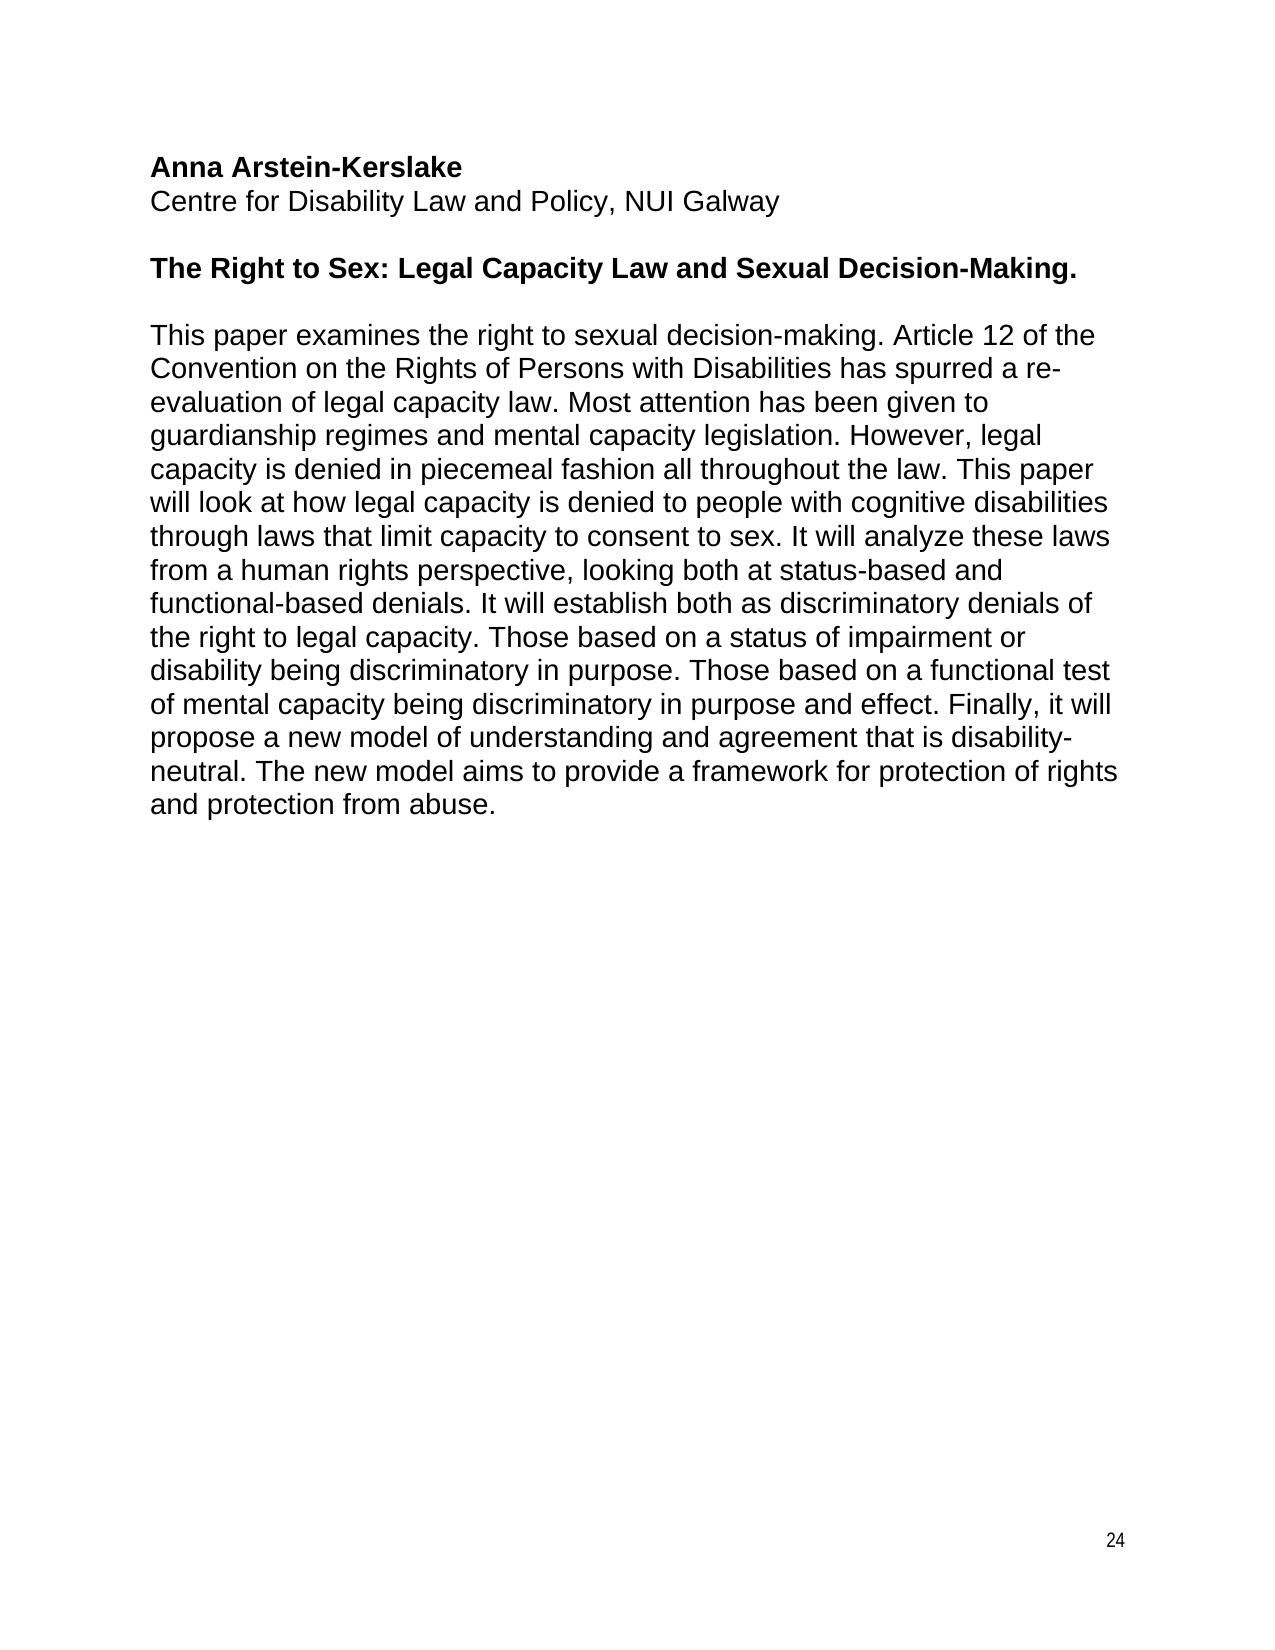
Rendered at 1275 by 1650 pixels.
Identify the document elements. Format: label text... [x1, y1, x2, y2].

text This paper examines the right to sexual decision-making. Article 12 of the Convention on the Rights of Persons with Disabilities has spurred a re-evaluation of legal capacity law. Most attention has been given to guardianship regimes and mental capacity legislation. However, legal capacity is denied in piecemeal fashion all throughout the law. This paper will look at how legal capacity is denied to people with cognitive disabilities through laws that limit capacity to consent to sex. It will analyze these laws from a human rights perspective, looking both at status-based and functional-based denials. It will establish both as discriminatory denials of the right to legal capacity. Those based on a status of impairment or disability being discriminatory in purpose. Those based on a functional test of mental capacity being discriminatory in purpose and effect. Finally, it will propose a new model of understanding and agreement that is disability-neutral. The new model aims to provide a framework for protection of rights and protection from abuse. [150, 318, 1125, 821]
text Anna Arstein-Kerslake [150, 150, 1125, 183]
text The Right to Sex: Legal Capacity Law and Sexual Decision-Making. [150, 251, 1125, 284]
text Centre for Disability Law and Policy, NUI Galway [150, 183, 1125, 217]
